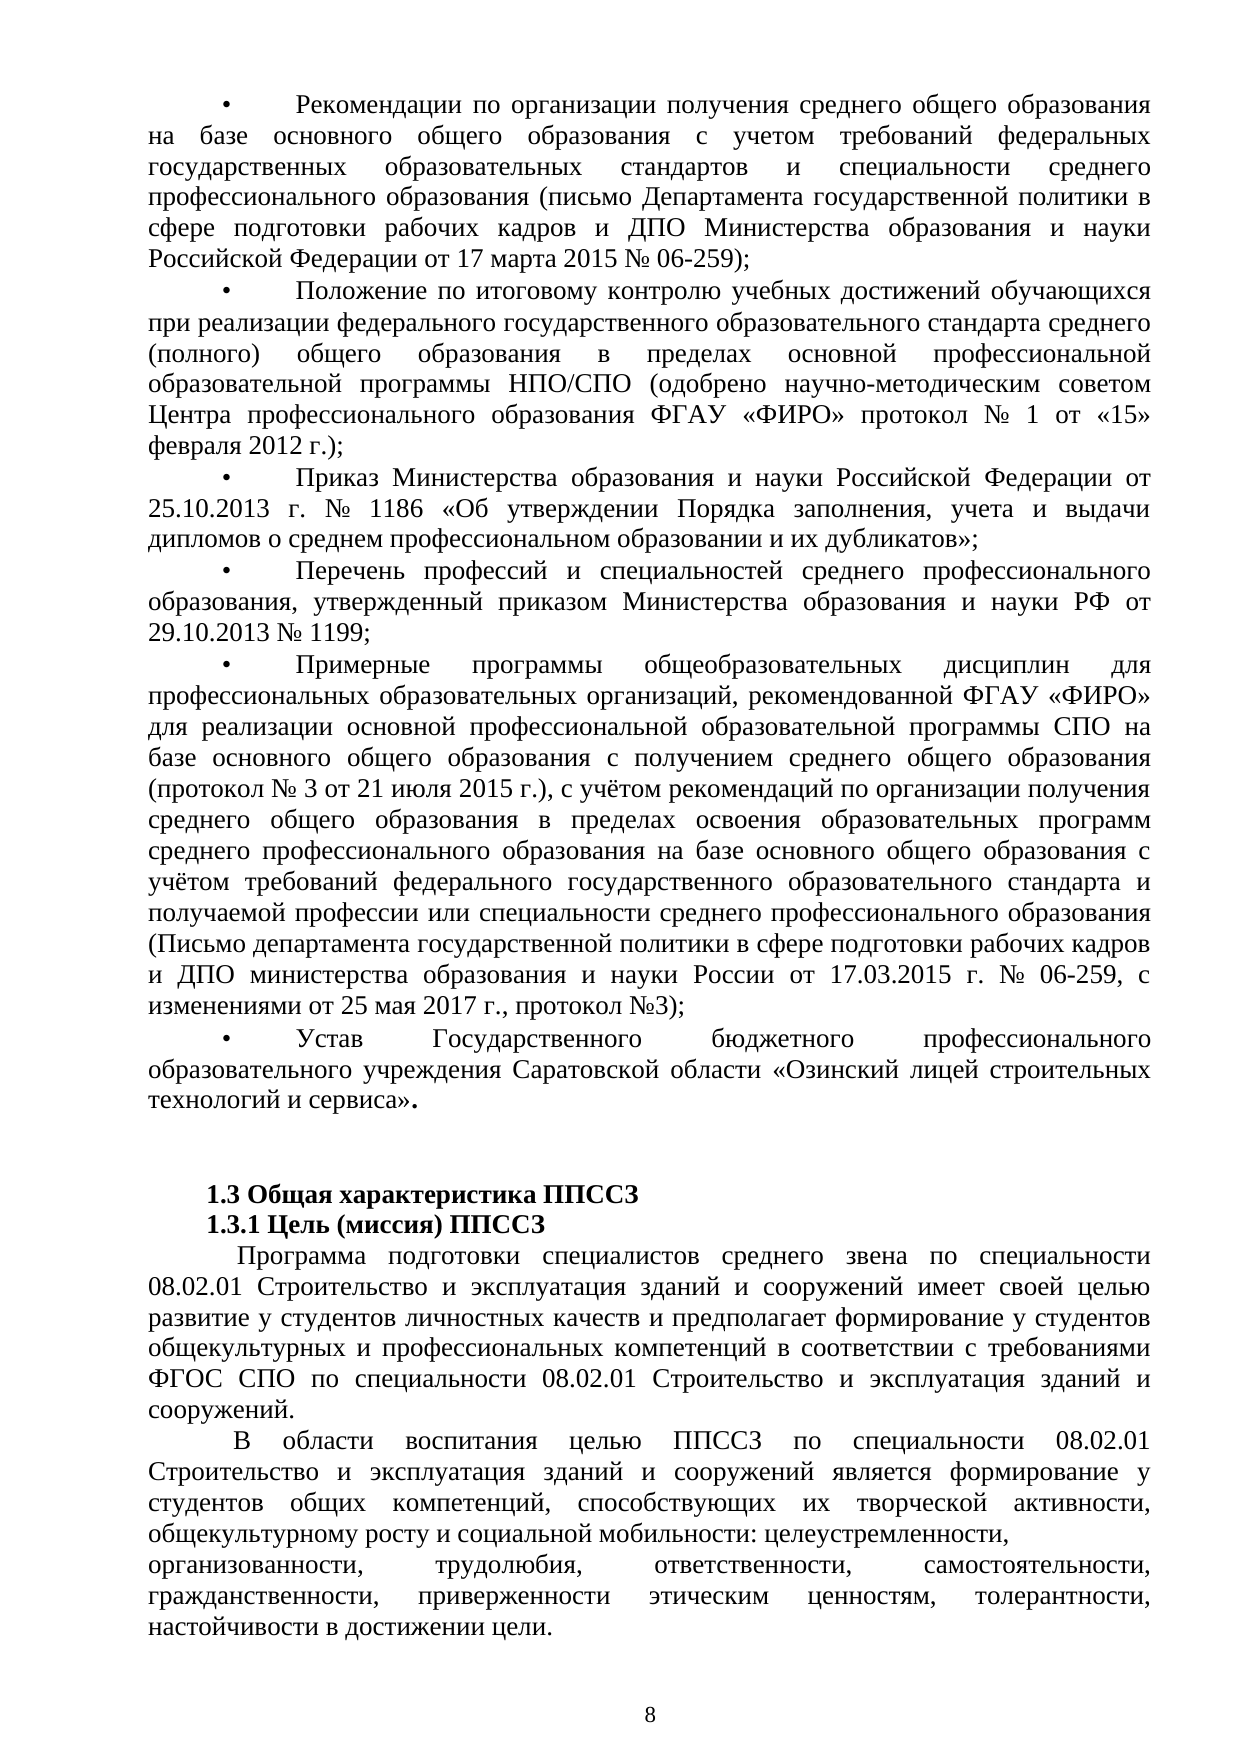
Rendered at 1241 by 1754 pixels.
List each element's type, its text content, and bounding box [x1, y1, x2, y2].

list Перечень профессий и специальностей среднего профессионального образования, утвержденный приказом Министерства образования и науки РФ от 29.10.2013 № 1199; [148, 555, 1152, 647]
text организованности, трудолюбия, ответственности, самостоятельности, гражданственности, приверженности этическим ценностям, толерантности, настойчивости в достижении цели. [148, 1549, 1152, 1641]
list Примерные программы общеобразовательных дисциплин для профессиональных образовательных организаций, рекомендованной ФГАУ «ФИРО» для реализации основной профессиональной образовательной программы СПО на базе основного общего образования с получением среднего общего образования (протокол № 3 от 21 июля 2015 г.), с учётом рекомендаций по организации получения среднего общего образования в пределах освоения образовательных программ среднего профессионального образования на базе основного общего образования с учётом требований федерального государственного образовательного стандарта и получаемой профессии или специальности среднего профессионального образования (Письмо департамента государственной политики в сфере подготовки рабочих кадров и ДПО министерства образования и науки России от 17.03.2015 г. № 06-259, с изменениями от 25 мая 2017 г., протокол №3); [148, 649, 1152, 1020]
list Устав Государственного бюджетного профессионального образовательного учреждения Саратовской области «Озинский лицей строительных технологий и сервиса». [148, 1023, 1152, 1115]
list Положение по итоговому контролю учебных достижений обучающихся при реализации федерального государственного образовательного стандарта среднего (полного) общего образования в пределах основной профессиональной образовательной программы НПО/СПО (одобрено научно-методическим советом Центра профессионального образования ФГАУ «ФИРО» протокол № 1 от «15» февраля 2012 г.); [148, 275, 1152, 461]
list Приказ Министерства образования и науки Российской Федерации от 25.10.2013 г. № 1186 «Об утверждении Порядка заполнения, учета и выдачи дипломов о среднем профессиональном образовании и их дубликатов»; [148, 462, 1152, 554]
list Рекомендации по организации получения среднего общего образования на базе основного общего образования с учетом требований федеральных государственных образовательных стандартов и специальности среднего профессионального образования (письмо Департамента государственной политики в сфере подготовки рабочих кадров и ДПО Министерства образования и науки Российской Федерации от 17 марта 2015 № 06-259); [148, 89, 1152, 273]
text 1.3.1 Цель (миссия) ППССЗ [206, 1209, 1152, 1240]
text 1.3 Общая характеристика ППССЗ [206, 1178, 1152, 1209]
text Программа подготовки специалистов среднего звена по специальности 08.02.01 Строительство и эксплуатация зданий и сооружений имеет своей целью развитие у студентов личностных качеств и предполагает формирование у студентов общекультурных и профессиональных компетенций в соответствии с требованиями ФГОС СПО по специальности 08.02.01 Строительство и эксплуатация зданий и сооружений. [148, 1240, 1152, 1424]
list области воспитания целью ППССЗ по специальности 08.02.01 Строительство и эксплуатация зданий и сооружений является формирование у студентов общих компетенций, способствующих их творческой активности, общекультурному росту и социальной мобильности: целеустремленности, [148, 1425, 1152, 1548]
